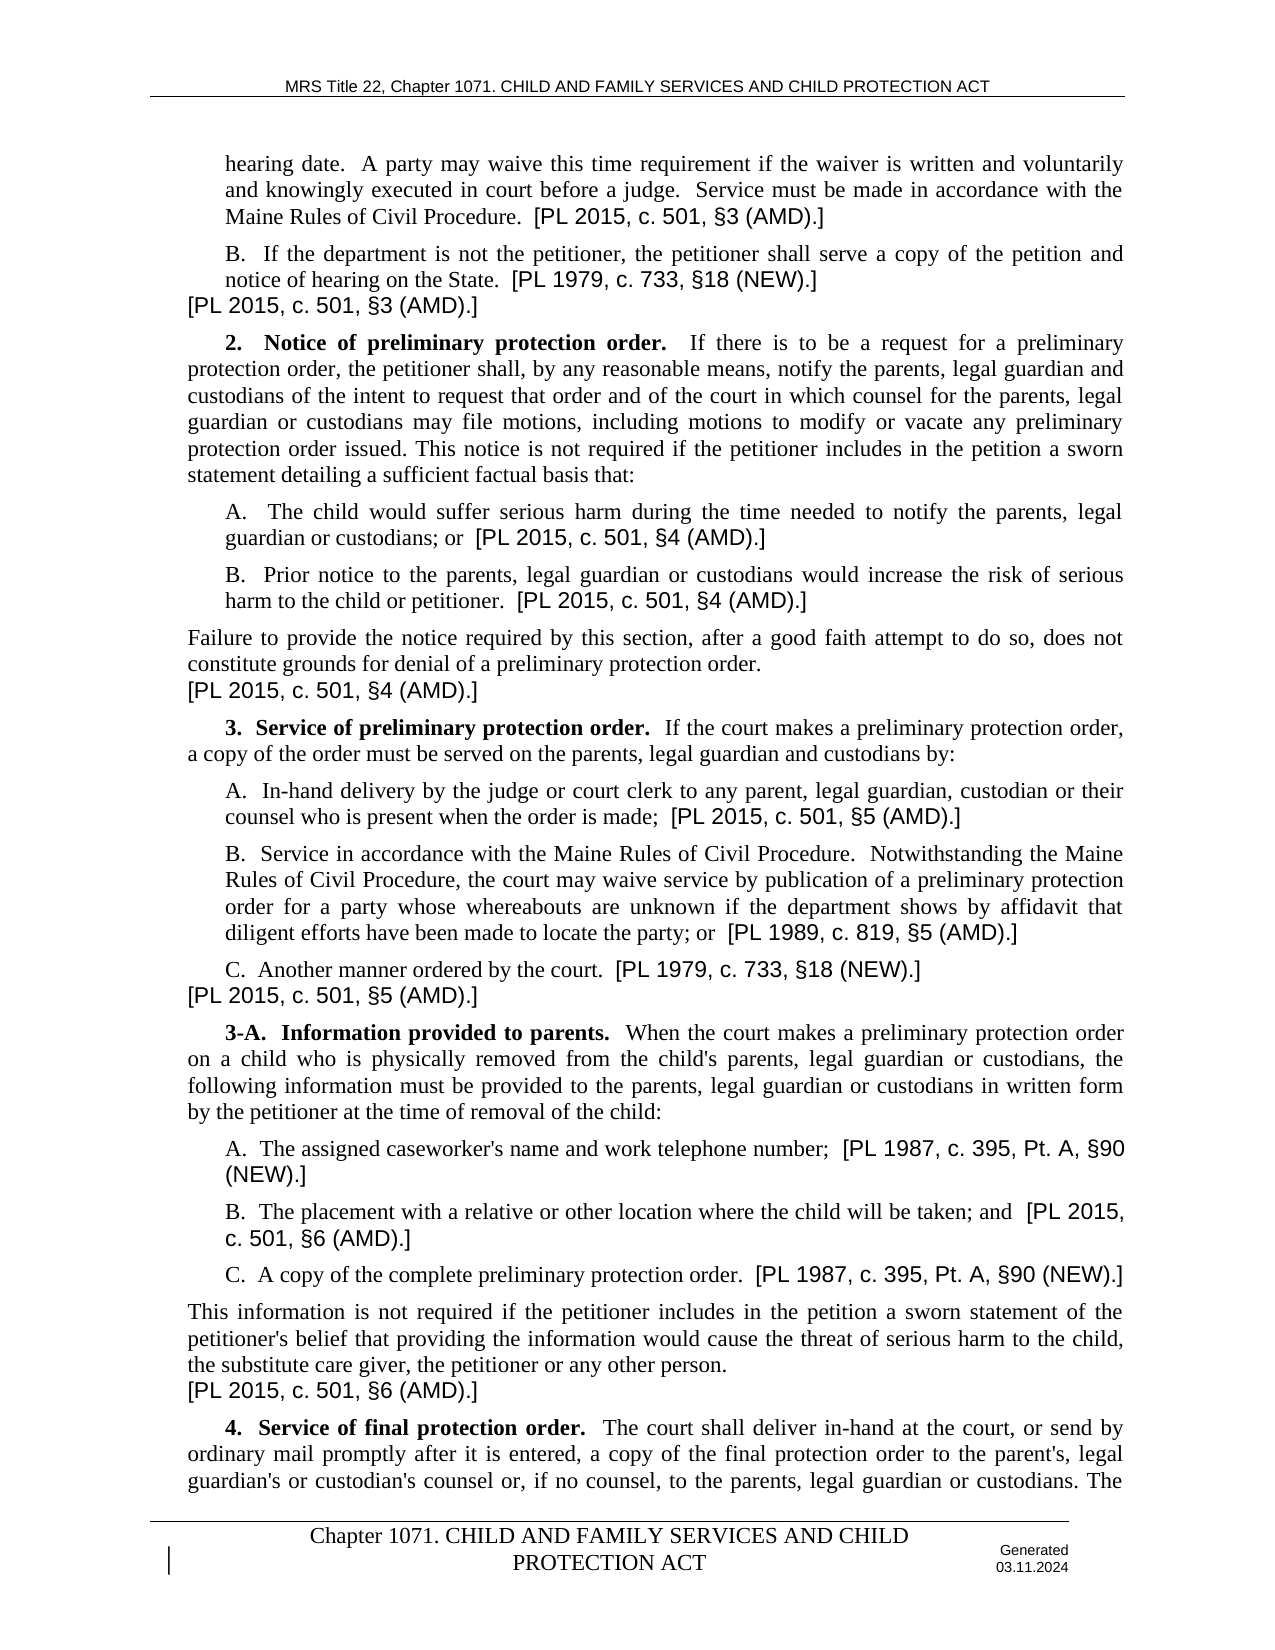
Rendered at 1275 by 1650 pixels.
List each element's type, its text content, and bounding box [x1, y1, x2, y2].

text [187, 1414, 1125, 1493]
text Failure to provide the notice required by this section, after a good faith attempt to do so, does not constitute grounds for denial of a preliminary protection order. [187, 624, 1125, 677]
text 3-A. Information provided to parents. When the court makes a preliminary protection order on a child who is physically removed from the child's parents, legal guardian or custodians, the following information must be provided to the parents, legal guardian or custodians in written form by the petitioner at the time of removal of the child: [187, 1019, 1125, 1124]
text A. The assigned caseworker's name and work telephone number; [PL 1987, c. 395, Pt. A, §90 (NEW).] [225, 1135, 1125, 1188]
text A. In-hand delivery by the judge or court clerk to any parent, legal guardian, custodian or their counsel who is present when the order is made; [PL 2015, c. 501, §5 (AMD).] [225, 777, 1125, 829]
text B. Prior notice to the parents, legal guardian or custodians would increase the risk of serious harm to the child or petitioner. [PL 2015, c. 501, §4 (AMD).] [225, 561, 1125, 614]
text 3. Service of preliminary protection order. If the court makes a preliminary protection order, a copy of the order must be served on the parents, legal guardian and custodians by: [187, 714, 1125, 766]
text 2. Notice of preliminary protection order. If there is to be a request for a preliminary protection order, the petitioner shall, by any reasonable means, notify the parents, legal guardian and custodians of the intent to request that order and of the court in which counsel for the parents, legal guardian or custodians may file motions, including motions to modify or vacate any preliminary protection order issued. This notice is not required if the petitioner includes in the petition a sworn statement detailing a sufficient factual basis that: [187, 329, 1125, 487]
text [PL 2015, c. 501, §4 (AMD).] [187, 677, 1125, 703]
text This information is not required if the petitioner includes in the petition a sworn statement of the petitioner's belief that providing the information would cause the threat of serious harm to the child, the substitute care giver, the petitioner or any other person. [187, 1298, 1125, 1377]
text C. A copy of the complete preliminary protection order. [PL 1987, c. 395, Pt. A, §90 (NEW).] [225, 1261, 1125, 1288]
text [225, 150, 1125, 229]
text [PL 2015, c. 501, §6 (AMD).] [187, 1377, 1125, 1404]
text C. Another manner ordered by the court. [PL 1979, c. 733, §18 (NEW).] [225, 956, 1125, 982]
text A. The child would suffer serious harm during the time needed to notify the parents, legal guardian or custodians; or [PL 2015, c. 501, §4 (AMD).] [225, 498, 1125, 551]
text [PL 2015, c. 501, §5 (AMD).] [187, 982, 1125, 1009]
text [PL 2015, c. 501, §3 (AMD).] [187, 292, 1125, 319]
text B. The placement with a relative or other location where the child will be taken; and [PL 2015, c. 501, §6 (AMD).] [225, 1198, 1125, 1251]
text B. If the department is not the petitioner, the petitioner shall serve a copy of the petition and notice of hearing on the State. [PL 1979, c. 733, §18 (NEW).] [225, 239, 1125, 292]
text B. Service in accordance with the Maine Rules of Civil Procedure. Notwithstanding the Maine Rules of Civil Procedure, the court may waive service by publication of a preliminary protection order for a party whose whereabouts are unknown if the department shows by affidavit that diligent efforts have been made to locate the party; or [PL 1989, c. 819, §5 (AMD).] [225, 840, 1125, 946]
